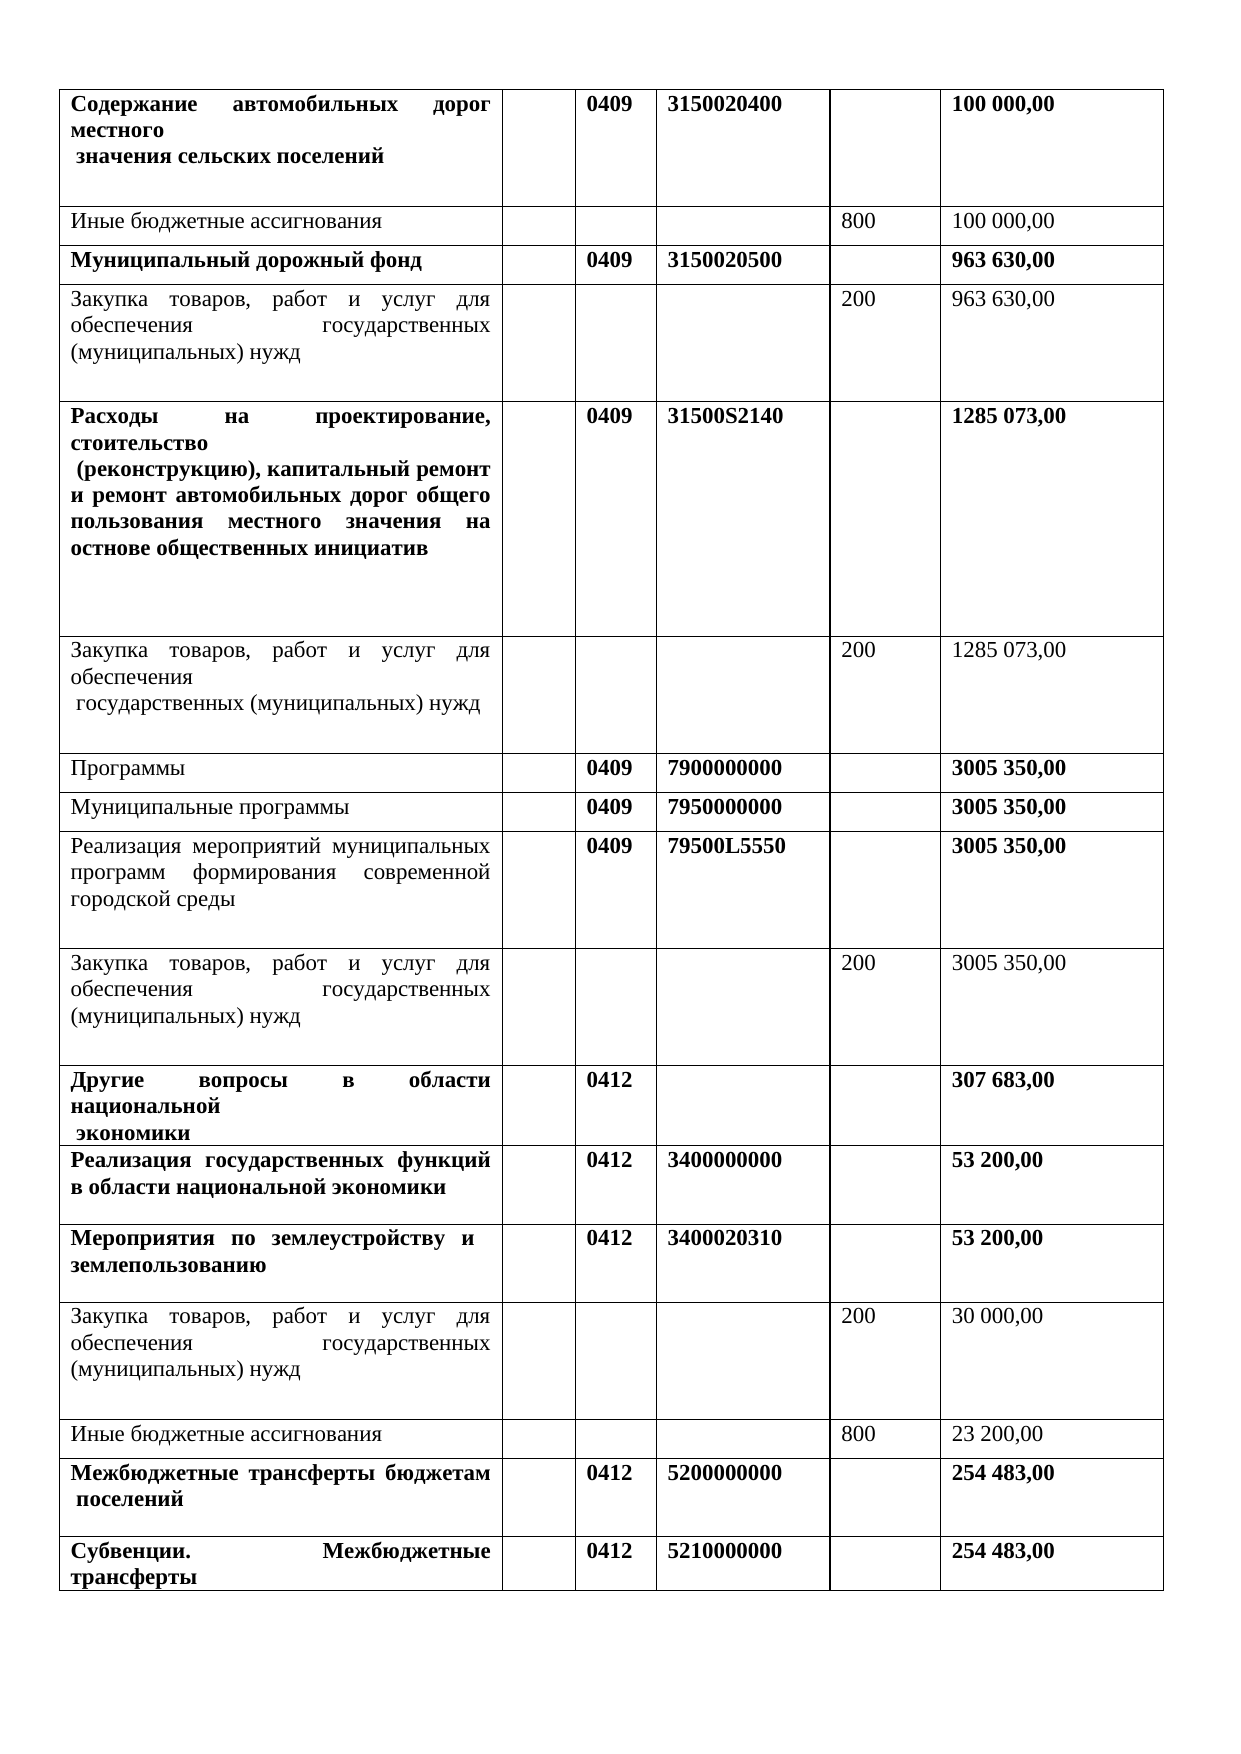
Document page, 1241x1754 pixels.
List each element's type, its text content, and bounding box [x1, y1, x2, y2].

table_cell 0412 [576, 1459, 656, 1536]
table_cell [831, 1066, 940, 1145]
table_cell [503, 637, 575, 753]
table_cell 3150020400 [657, 90, 829, 206]
table_cell 3005 350,00 [941, 949, 1163, 1065]
table_cell 200 [831, 637, 940, 753]
table_cell 79500L5550 [657, 832, 829, 948]
table_cell 254 483,00 [941, 1459, 1163, 1536]
table_cell Закупка товаров, работ и услуг для обеспечения государственных (муниципальных) нужд [60, 285, 502, 401]
table_cell 0412 [576, 1066, 656, 1145]
table_cell 7950000000 [657, 793, 829, 831]
table_cell 53 200,00 [941, 1225, 1163, 1302]
table_cell [576, 949, 656, 1065]
table_cell Другие вопросы в области национальной экономики [60, 1066, 502, 1145]
table_cell 1285 073,00 [941, 637, 1163, 753]
table_cell [831, 793, 940, 831]
table_cell [503, 793, 575, 831]
table_cell [831, 402, 940, 636]
table_cell 200 [831, 1303, 940, 1419]
table_cell [576, 1303, 656, 1419]
table_cell [657, 637, 829, 753]
table_cell 0412 [576, 1146, 656, 1223]
table_cell [503, 1420, 575, 1458]
table_cell Муниципальные программы [60, 793, 502, 831]
table_cell 3150020500 [657, 246, 829, 284]
table_cell 0409 [576, 90, 656, 206]
table_cell 7900000000 [657, 754, 829, 792]
table_cell 1285 073,00 [941, 402, 1163, 636]
table_cell [657, 207, 829, 245]
table_cell Закупка товаров, работ и услуг для обеспечения государственных (муниципальных) нужд [60, 949, 502, 1065]
table_cell [503, 285, 575, 401]
table_cell [503, 1146, 575, 1223]
table_cell Иные бюджетные ассигнования [60, 207, 502, 245]
table_cell 3400000000 [657, 1146, 829, 1223]
table_cell 5200000000 [657, 1459, 829, 1536]
table_cell 0409 [576, 832, 656, 948]
table_cell 0412 [576, 1537, 656, 1590]
table_cell [576, 285, 656, 401]
table_cell [831, 832, 940, 948]
table_cell Содержание автомобильных дорог местного значения сельских поселений [60, 90, 502, 206]
table_cell 0409 [576, 793, 656, 831]
table_cell [657, 285, 829, 401]
table_cell 23 200,00 [941, 1420, 1163, 1458]
table_cell [503, 1225, 575, 1302]
table_cell [503, 949, 575, 1065]
table_cell [503, 402, 575, 636]
table_cell [831, 1146, 940, 1223]
table_cell [503, 1459, 575, 1536]
table_cell [831, 754, 940, 792]
table_cell 0409 [576, 246, 656, 284]
table_cell [576, 1420, 656, 1458]
table_cell Межбюджетные трансферты бюджетам поселений [60, 1459, 502, 1536]
table_cell 307 683,00 [941, 1066, 1163, 1145]
table_cell 3400020310 [657, 1225, 829, 1302]
table_cell [503, 207, 575, 245]
table_cell Мероприятия по землеустройству и землепользованию [60, 1225, 502, 1302]
table_cell Иные бюджетные ассигнования [60, 1420, 502, 1458]
table_cell 3005 350,00 [941, 793, 1163, 831]
table_cell Муниципальный дорожный фонд [60, 246, 502, 284]
table_cell 963 630,00 [941, 246, 1163, 284]
table_cell [503, 90, 575, 206]
table_cell [503, 1537, 575, 1590]
table_cell [576, 207, 656, 245]
table_cell [657, 1420, 829, 1458]
table_cell [831, 1537, 940, 1590]
table_cell Расходы на проектирование, стоительство (реконструкцию), капитальный ремонт и ремонт автомобильных дорог общего пользования местного значения на остнове общественных инициатив [60, 402, 502, 636]
table_cell 0412 [576, 1225, 656, 1302]
table_cell Субвенции. Межбюджетные трансферты [60, 1537, 502, 1590]
table_cell Закупка товаров, работ и услуг для обеспечения государственных (муниципальных) нужд [60, 637, 502, 753]
table_cell [503, 246, 575, 284]
table_cell 0409 [576, 754, 656, 792]
table_cell [831, 246, 940, 284]
table_cell 800 [831, 1420, 940, 1458]
table_cell 31500S2140 [657, 402, 829, 636]
table_cell [657, 949, 829, 1065]
table_cell Реализация государственных функций в области национальной экономики [60, 1146, 502, 1223]
table_cell [503, 754, 575, 792]
table_cell 3005 350,00 [941, 754, 1163, 792]
table_cell 200 [831, 285, 940, 401]
table_cell 254 483,00 [941, 1537, 1163, 1590]
table_cell [657, 1303, 829, 1419]
table_cell 200 [831, 949, 940, 1065]
table_cell Программы [60, 754, 502, 792]
table_cell [831, 90, 940, 206]
table_cell [576, 637, 656, 753]
table_cell [831, 1225, 940, 1302]
table_cell [503, 832, 575, 948]
table_cell 0409 [576, 402, 656, 636]
table_cell 30 000,00 [941, 1303, 1163, 1419]
table_cell [831, 1459, 940, 1536]
table_cell 963 630,00 [941, 285, 1163, 401]
table_cell 800 [831, 207, 940, 245]
table_cell Закупка товаров, работ и услуг для обеспечения государственных (муниципальных) нужд [60, 1303, 502, 1419]
table_cell 53 200,00 [941, 1146, 1163, 1223]
table_cell [503, 1066, 575, 1145]
table_cell [657, 1066, 829, 1145]
table_cell 3005 350,00 [941, 832, 1163, 948]
table_cell 100 000,00 [941, 207, 1163, 245]
table_cell Реализация мероприятий муниципальных программ формирования современной городской среды [60, 832, 502, 948]
table_cell 100 000,00 [941, 90, 1163, 206]
table_cell [503, 1303, 575, 1419]
table_cell 5210000000 [657, 1537, 829, 1590]
